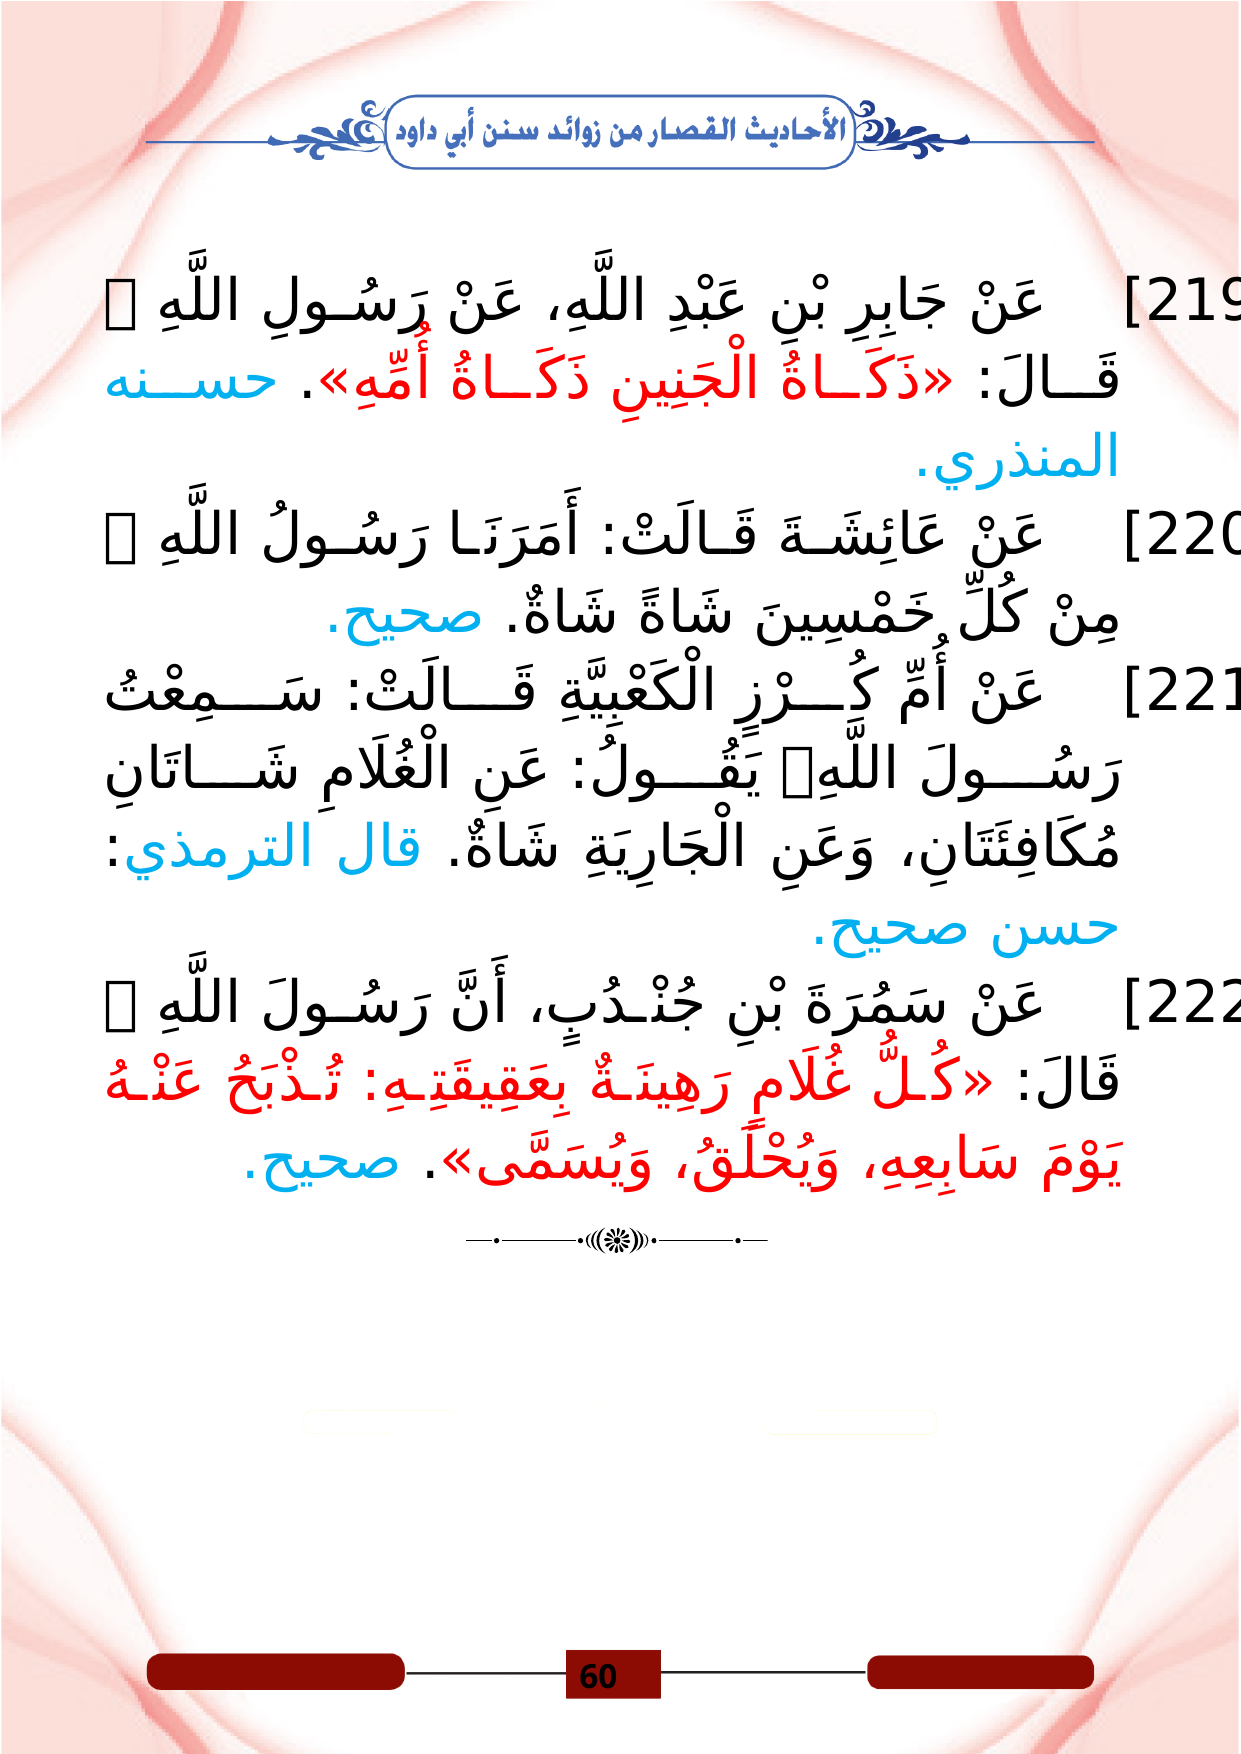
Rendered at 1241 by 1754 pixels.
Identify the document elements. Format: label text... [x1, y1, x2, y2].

picture [1228, 281, 1239, 301]
list عَنْ عَائِشَةَ قَالَتْ: أَمَرَنَا رَسُولُ اللَّهِ مِنْ كُلِّ خَمْسِينَ شَاةً شَاةٌ. صحيح. [103, 500, 1122, 646]
list عَنْ أُمِّ كُرْزٍ الْكَعْبِيَّةِ قَالَتْ: سَمِعْتُ رَسُولَ اللَّهِ يَقُولُ: عَنِ الْغُلَامِ شَاتَانِ مُكَافِئَتَانِ، وَعَنِ الْجَارِيَةِ شَاةٌ. قال الترمذي: حسن صحيح. [103, 656, 1122, 958]
picture [1, 1, 1239, 1754]
picture [1231, 1009, 1239, 1017]
list عَنْ سَمُرَةَ بْنِ جُنْدُبٍ، أَنَّ رَسُولَ اللَّهِ قَالَ: «كُلُّ غُلَامٍ رَهِينَةٌ بِعَقِيقَتِهِ: تُذْبَحُ عَنْهُ يَوْمَ سَابِعِهِ، وَيُحْلَقُ، وَيُسَمَّى». صحيح. [103, 968, 1122, 1192]
picture [1229, 515, 1239, 550]
list عَنْ جَابِرِ بْنِ عَبْدِ اللَّهِ، عَنْ رَسُولِ اللَّهِ قَالَ: «ذَكَاةُ الْجَنِينِ ذَكَاةُ أُمِّهِ». حسنه المنذري. [103, 266, 1122, 490]
